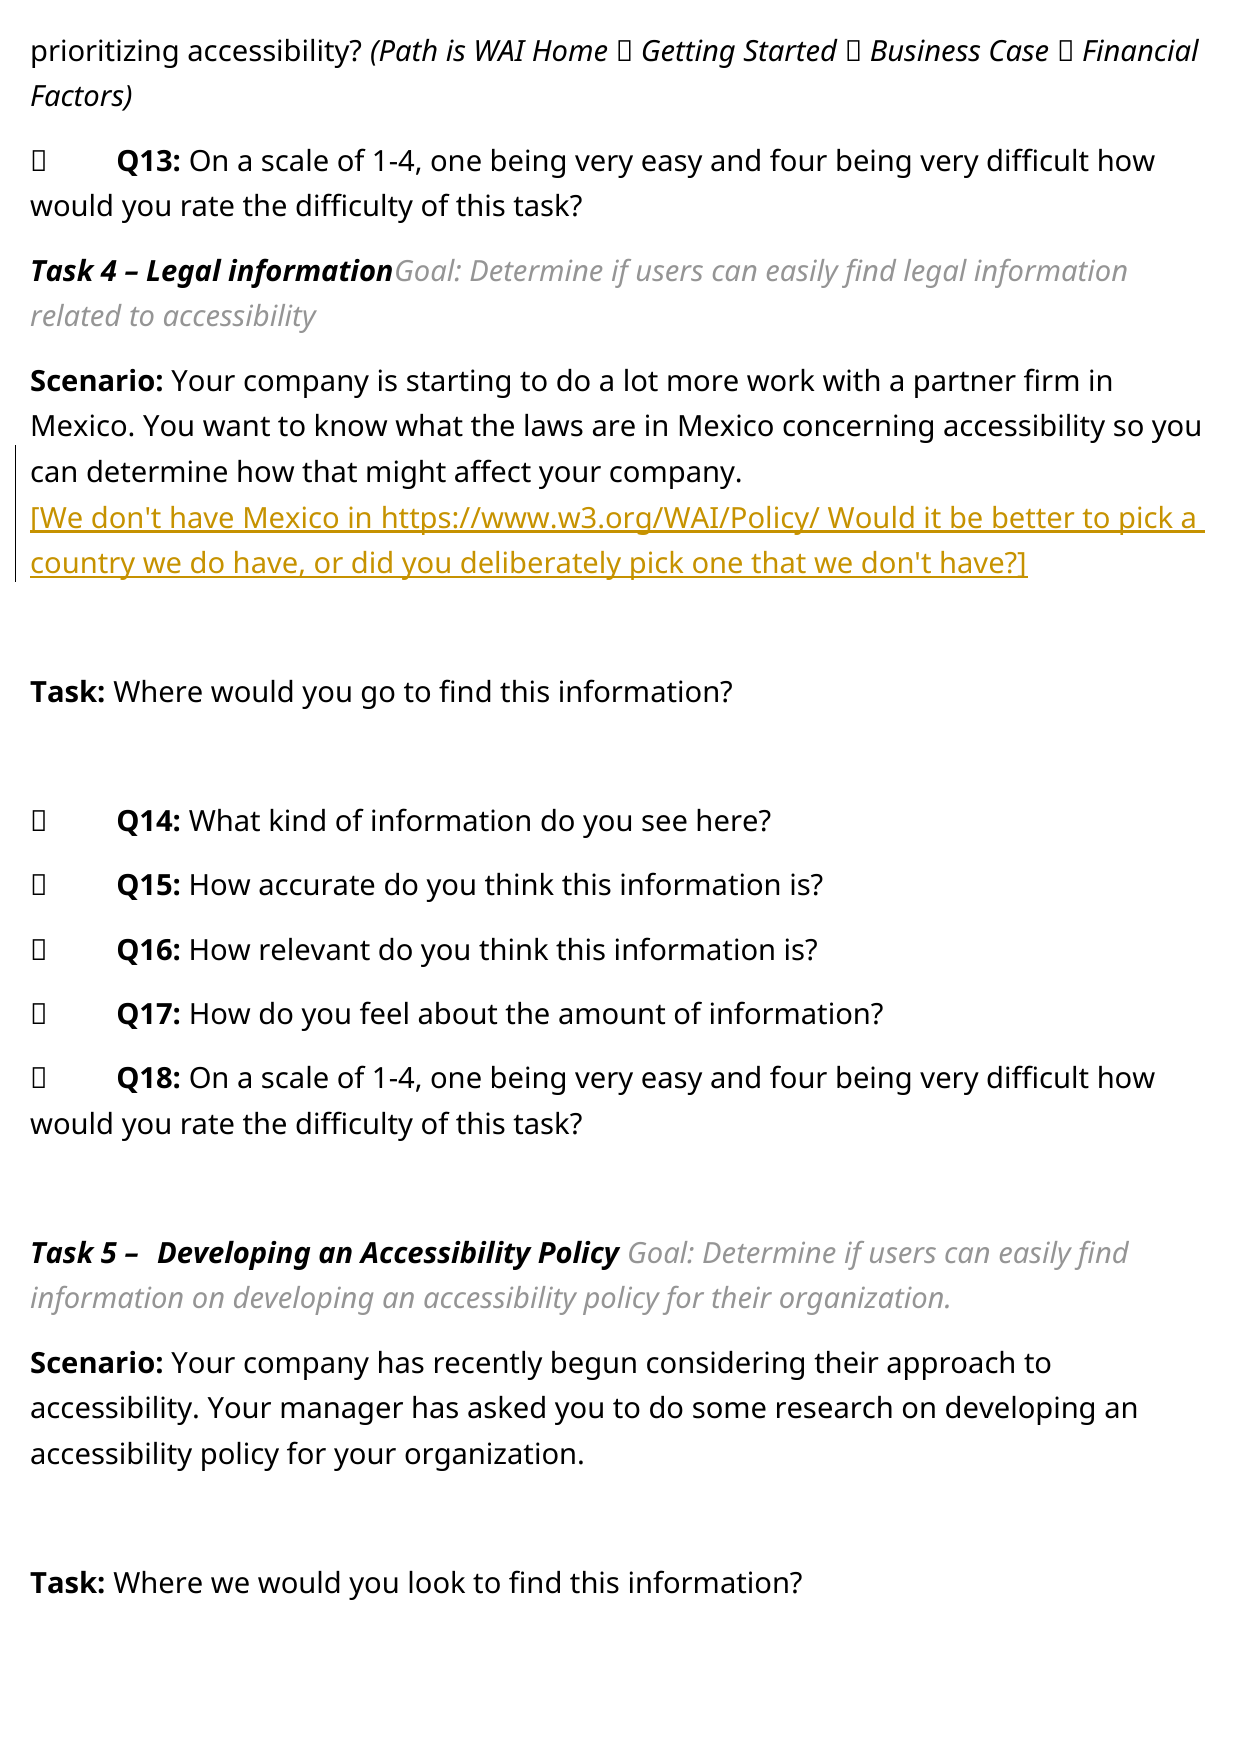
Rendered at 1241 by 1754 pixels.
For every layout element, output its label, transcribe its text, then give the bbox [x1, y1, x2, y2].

text  Q16: How relevant do you think this information is? [30, 929, 1210, 968]
text  Q13: On a scale of 1-4, one being very easy and four being very difficult how would you rate the difficulty of this task? [30, 140, 1210, 225]
text  Q18: On a scale of 1-4, one being very easy and four being very difficult how would you rate the difficulty of this task? [30, 1057, 1210, 1143]
text Scenario: Your company is starting to do a lot more work with a partner firm in Mexico. You want to know what the laws are in Mexico concerning accessibility so you can determine how that might affect your company. [30, 360, 1210, 582]
text Task: Where we would you look to find this information? [30, 1562, 1210, 1602]
text Task: Where would you go to find this information? [30, 671, 1210, 711]
text Scenario: Your company has recently begun considering their approach to accessibility. Your manager has asked you to do some research on developing an accessibility policy for your organization. [30, 1342, 1210, 1473]
text  Q17: How do you feel about the amount of information? [30, 993, 1210, 1033]
text  Q15: How accurate do you think this information is? [30, 864, 1210, 904]
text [30, 30, 1210, 115]
text Task 4 – Legal information Goal: Determine if users can easily find legal information related to accessibility [30, 250, 1210, 335]
text  Q14: What kind of information do you see here? [30, 800, 1210, 840]
text Task 5 – Developing an Accessibility Policy Goal: Determine if users can easily find information on developing an accessibility policy for their organization. [30, 1232, 1210, 1317]
